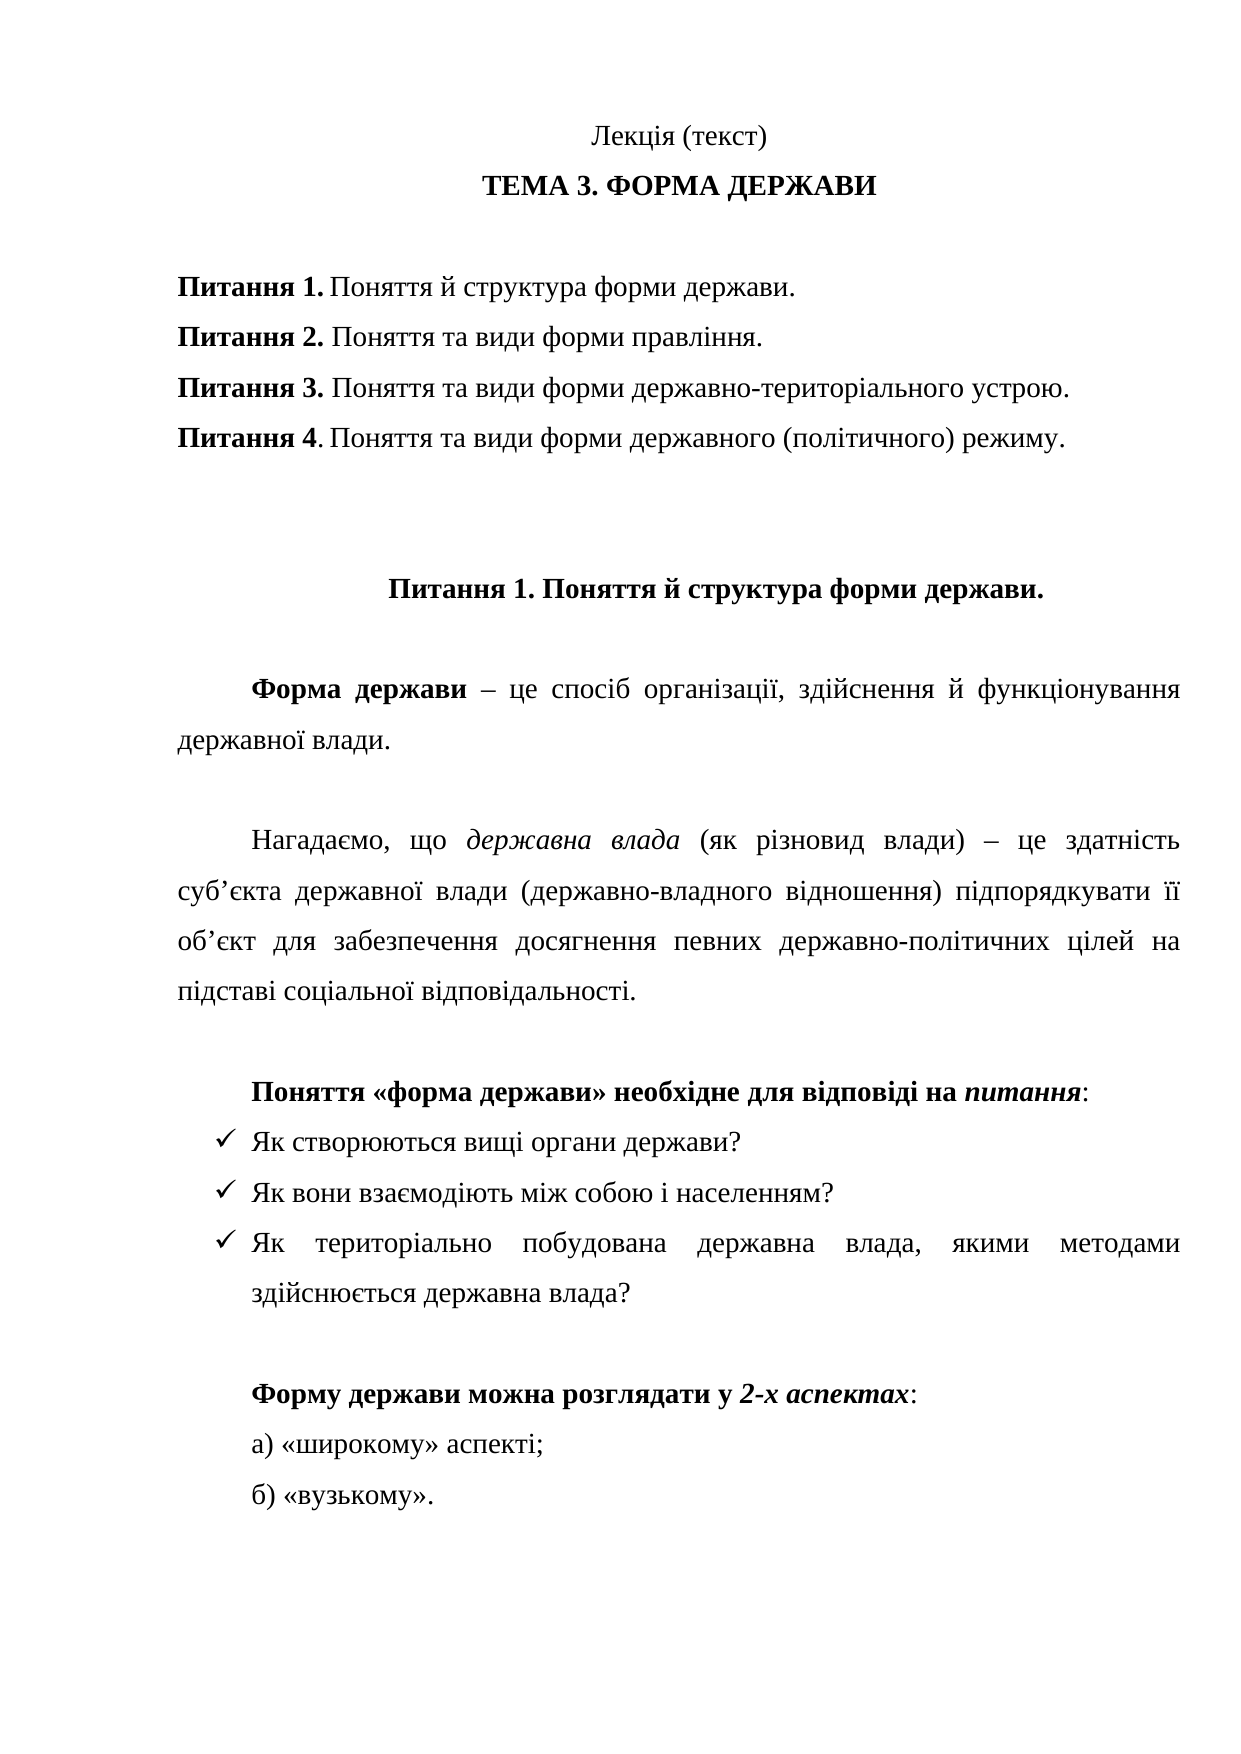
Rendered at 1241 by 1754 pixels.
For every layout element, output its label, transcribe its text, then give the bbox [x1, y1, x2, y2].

text ТЕМА 3. ФОРМА ДЕРЖАВИ [177, 168, 1181, 202]
text Поняття «форма держави» необхідне для відповіді на питання: [177, 1074, 1181, 1108]
text Форму держави можна розглядати у 2-х аспектах: [177, 1376, 1181, 1410]
list Як територіально побудована державна влада, якими методами здійснюється державна влада? [213, 1225, 1181, 1309]
text Форма держави – це спосіб організації, здійснення й функціонування державної влади. [177, 672, 1181, 755]
text Питання 4. Поняття та види форми державного (політичного) режиму. [177, 420, 1181, 453]
text Лекція (текст) [177, 118, 1181, 152]
text Питання 3. Поняття та види форми державно-територіального устрою. [177, 370, 1181, 403]
text а) «широкому» аспекті; [177, 1427, 1181, 1460]
text б) «вузькому». [177, 1477, 1181, 1510]
text Питання 2. Поняття та види форми правління. [177, 319, 1181, 353]
text Питання 1. Поняття й структура форми держави. [177, 269, 1181, 303]
text Питання 1. Поняття й структура форми держави. [177, 571, 1181, 604]
list Як вони взаємодіють між собою і населенням? [213, 1175, 1181, 1208]
text Нагадаємо, що державна влада (як різновид влади) – це здатність суб’єкта державної влади (державно-владного відношення) підпорядкувати її об’єкт для забезпечення досягнення певних державно-політичних цілей на підставі соціальної відповідальності. [177, 822, 1181, 1007]
list Як створюються вищі органи держави? [213, 1124, 1181, 1158]
